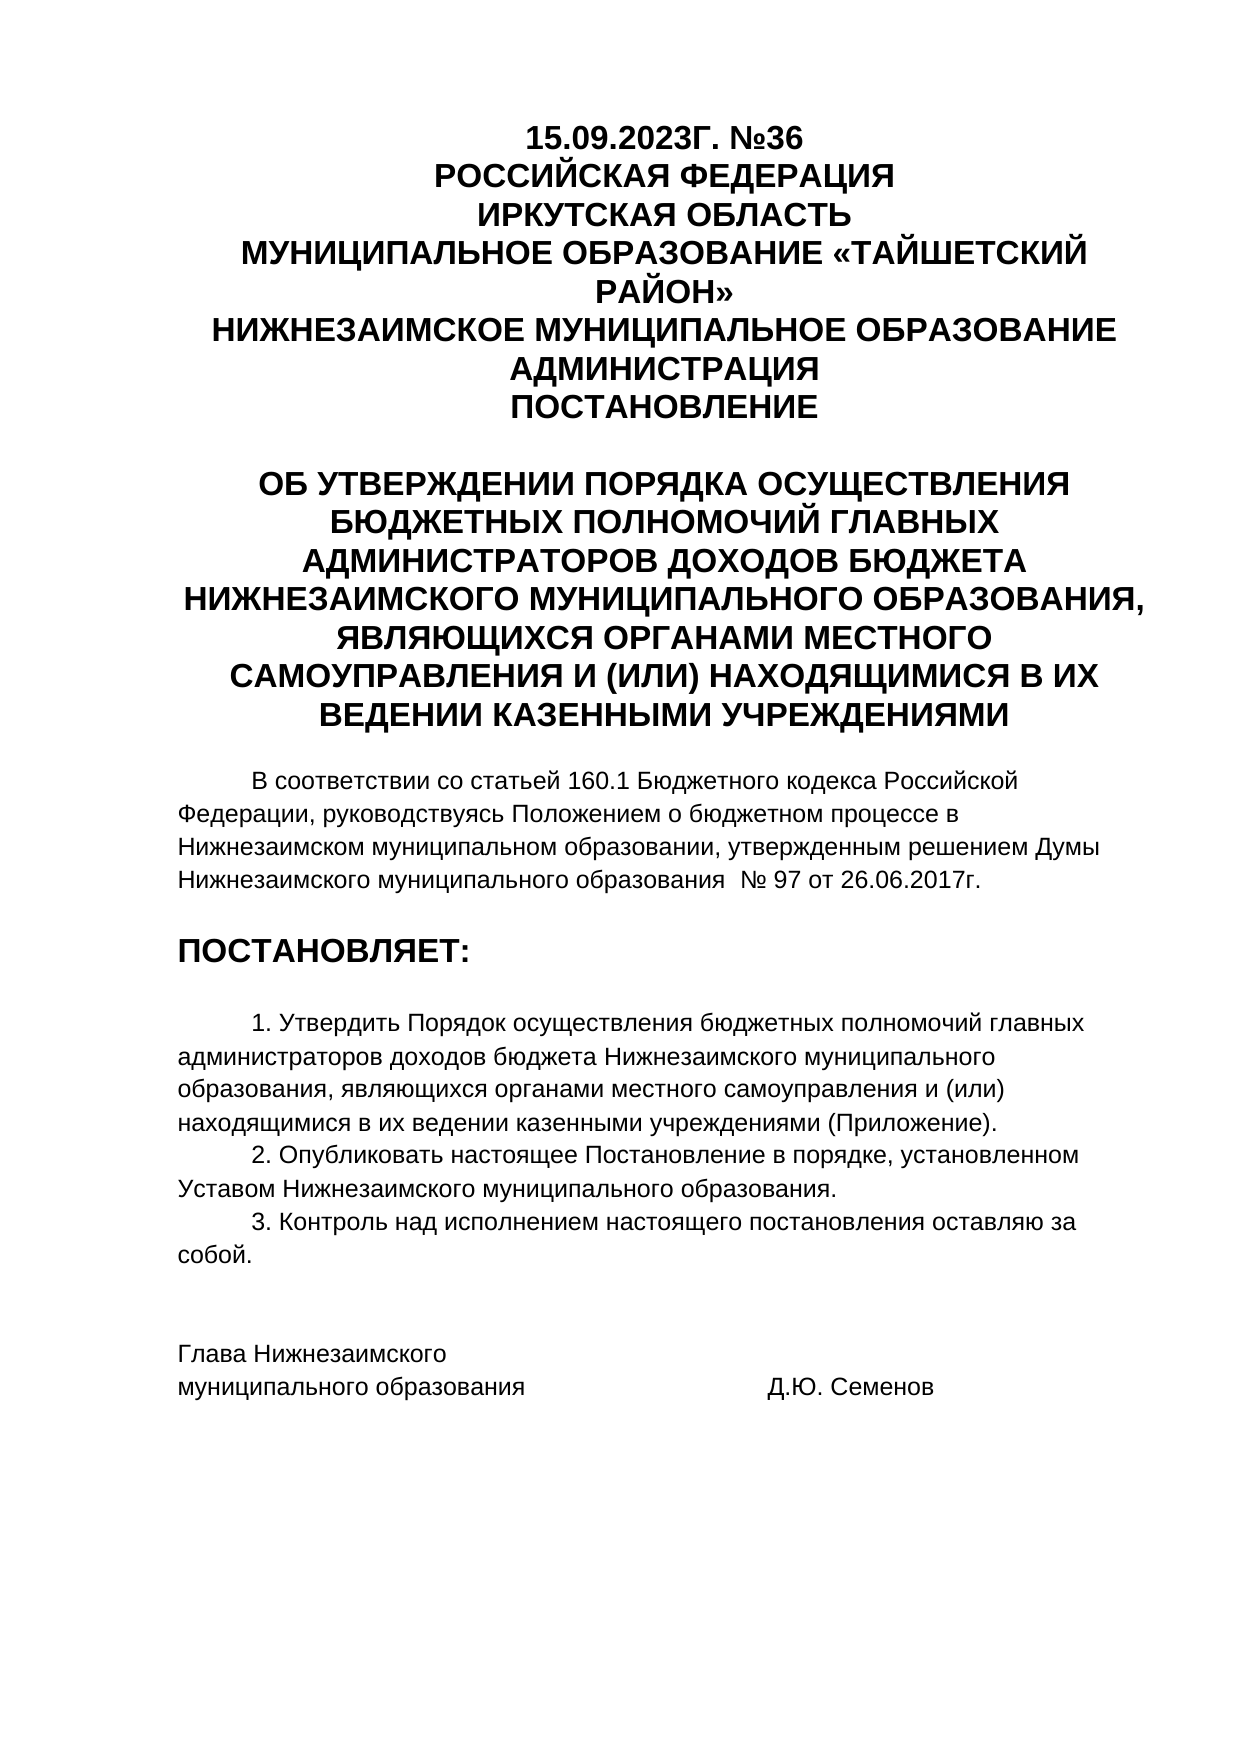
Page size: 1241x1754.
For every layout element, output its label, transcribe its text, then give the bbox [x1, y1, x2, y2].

text 1. Утвердить Порядок осуществления бюджетных полномочий главных администраторов доходов бюджета Нижнезаимского муниципального образования, являющихся органами местного самоуправления и (или) находящимися в их ведении казенными учреждениями (Приложение). [177, 1008, 1152, 1136]
text 2. Опубликовать настоящее Постановление в порядке, установленном Уставом Нижнезаимского муниципального образования. [177, 1141, 1152, 1202]
text НИЖНЕЗАИМСКОЕ МУНИЦИПАЛЬНОЕ ОБРАЗОВАНИЕ АДМИНИСТРАЦИЯ [177, 310, 1152, 387]
text ПОСТАНОВЛЕНИЕ [177, 387, 1152, 426]
text РОССИЙСКАЯ ФЕДЕРАЦИЯ [177, 157, 1152, 195]
text РАЙОН» [177, 272, 1152, 310]
list Глава Нижнезаимского [177, 1339, 1152, 1367]
list муниципального образования Д.Ю. Семенов [177, 1372, 1152, 1400]
text ИРКУТСКАЯ ОБЛАСТЬ [177, 195, 1152, 233]
text В соответствии со статьей 160.1 Бюджетного кодекса Российской Федерации, руководствуясь Положением о бюджетном процессе в Нижнезаимском муниципальном образовании, утвержденным решением Думы Нижнезаимского муниципального образования № 97 от 26.06.2017г. [177, 766, 1152, 894]
text МУНИЦИПАЛЬНОЕ ОБРАЗОВАНИЕ «ТАЙШЕТСКИЙ [177, 233, 1152, 272]
text ПОСТАНОВЛЯЕТ: [177, 931, 1152, 970]
text 3. Контроль над исполнением настоящего постановления оставляю за собой. [177, 1207, 1152, 1268]
text ОБ УТВЕРЖДЕНИИ ПОРЯДКА ОСУЩЕСТВЛЕНИЯ БЮДЖЕТНЫХ ПОЛНОМОЧИЙ ГЛАВНЫХ АДМИНИСТРАТОРОВ ДОХОДОВ БЮДЖЕТА НИЖНЕЗАИМСКОГО МУНИЦИПАЛЬНОГО ОБРАЗОВАНИЯ, ЯВЛЯЮЩИХСЯ ОРГАНАМИ МЕСТНОГО САМОУПРАВЛЕНИЯ И (ИЛИ) НАХОДЯЩИМИСЯ В ИХ ВЕДЕНИИ КАЗЕННЫМИ УЧРЕЖДЕНИЯМИ [177, 464, 1152, 733]
text 15.09.2023Г. №36 [177, 118, 1152, 157]
